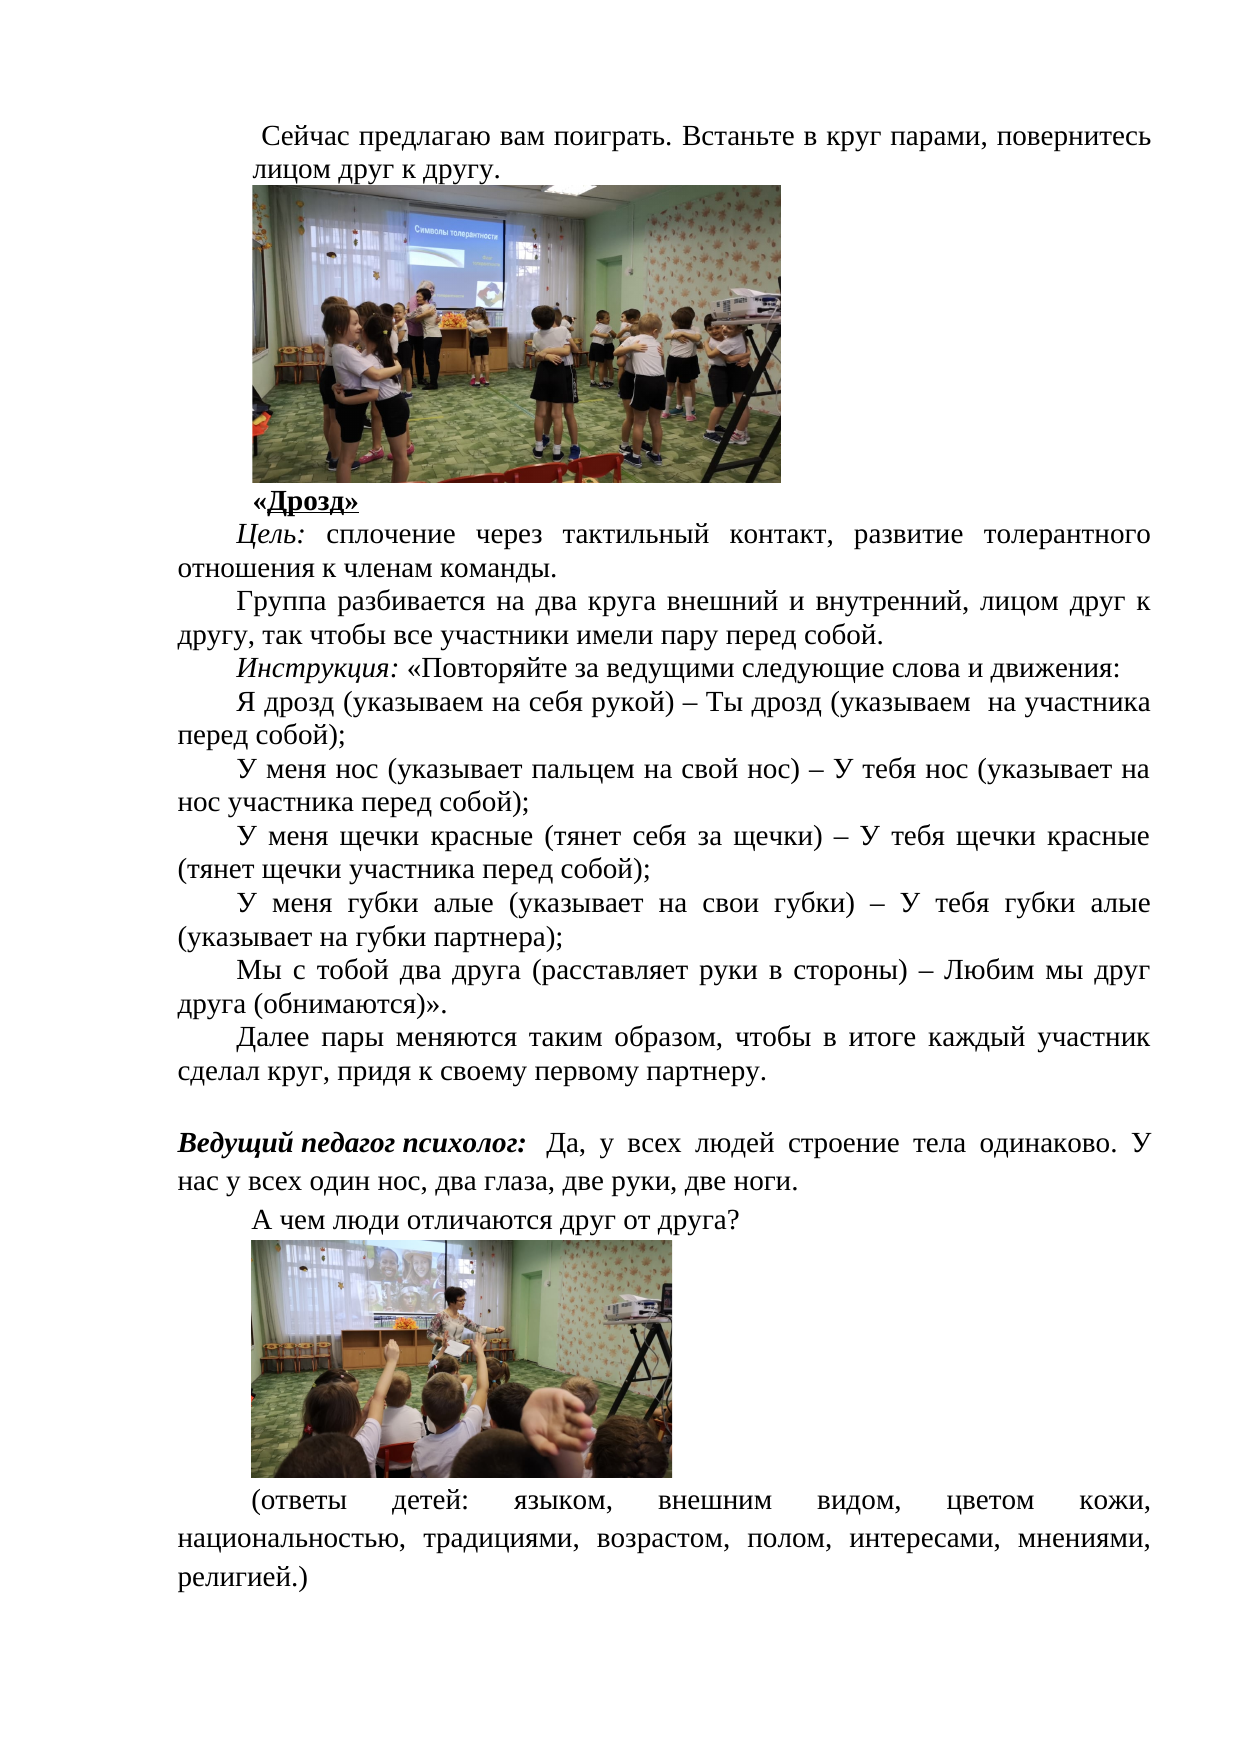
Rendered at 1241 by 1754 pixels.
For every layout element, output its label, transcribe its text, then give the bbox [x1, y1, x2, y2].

text Цель: сплочение через тактильный контакт, развитие толерантного отношения к членам команды. [177, 516, 1152, 583]
text А чем люди отличаются друг от друга? [177, 1202, 1152, 1236]
picture [251, 1240, 673, 1478]
text Группа разбивается на два круга внешний и внутренний, лицом друг к другу, так чтобы все участники имели пару перед собой. [177, 583, 1152, 650]
text Далее пары меняются таким образом, чтобы в итоге каждый участник сделал круг, придя к своему первому партнеру. [177, 1019, 1152, 1086]
text У меня щечки красные (тянет себя за щечки) – У тебя щечки красные (тянет щечки участника перед собой); [177, 818, 1152, 885]
picture [252, 185, 781, 483]
text У меня губки алые (указывает на свои губки) – У тебя губки алые (указывает на губки партнера); [177, 885, 1152, 952]
text Инструкция: «Повторяйте за ведущими следующие слова и движения: [177, 650, 1152, 684]
text (ответы детей: языком, внешним видом, цветом кожи, национальностью, традициями, возрастом, полом, интересами, мнениями, религией.) [177, 1482, 1152, 1592]
text «Дрозд» [252, 483, 1152, 516]
text Мы с тобой два друга (расставляет руки в стороны) – Любим мы друг друга (обнимаются)». [177, 952, 1152, 1019]
text Ведущий педагог психолог: Да, у всех людей строение тела одинаково. У нас у всех один нос, два глаза, две руки, две ноги. [177, 1125, 1152, 1197]
text Сейчас предлагаю вам поиграть. Встаньте в круг парами, повернитесь лицом друг к другу. [252, 118, 1152, 185]
text Я дрозд (указываем на себя рукой) – Ты дрозд (указываем на участника перед собой); [177, 684, 1152, 751]
text У меня нос (указывает пальцем на свой нос) – У тебя нос (указывает на нос участника перед собой); [177, 751, 1152, 818]
